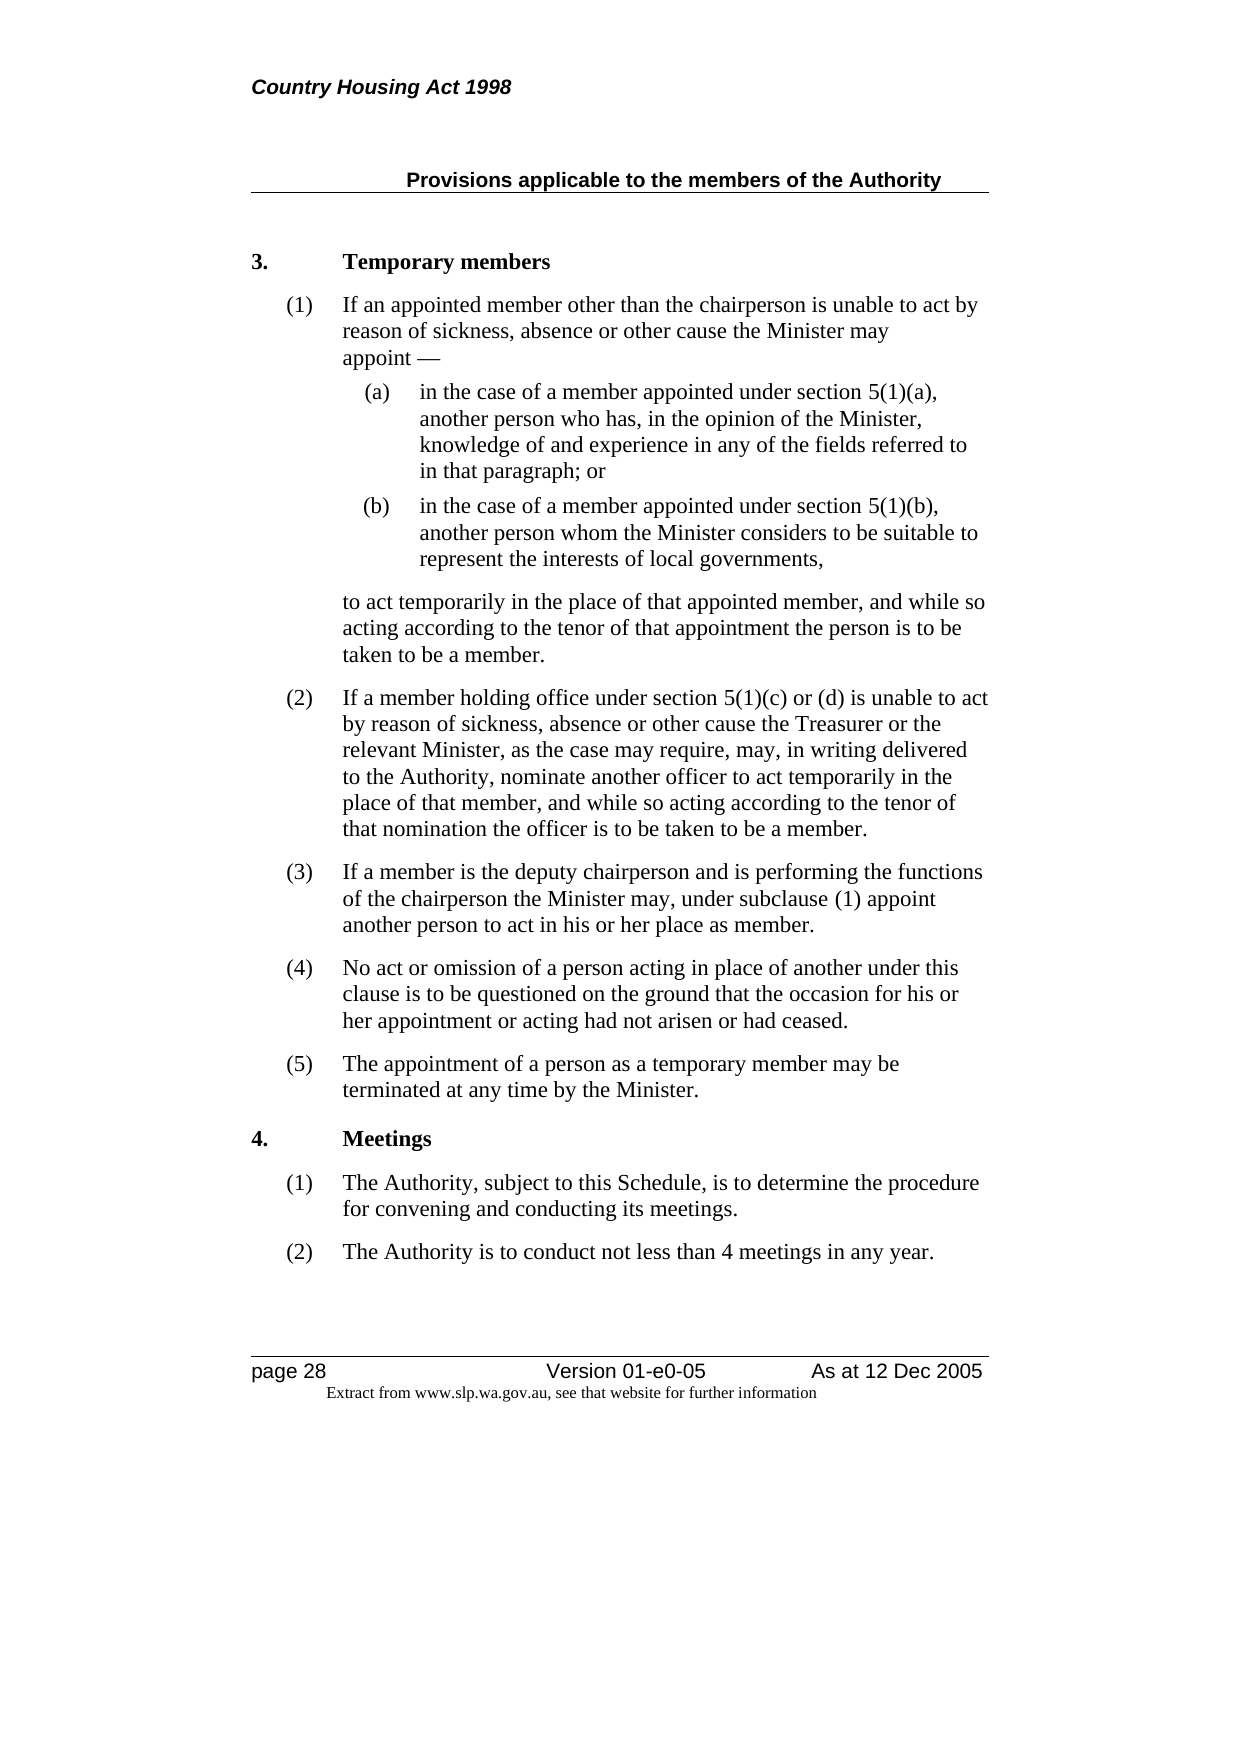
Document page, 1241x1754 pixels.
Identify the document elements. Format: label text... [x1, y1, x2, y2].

text (2) The Authority is to conduct not less than 4 meetings in any year. [251, 1238, 989, 1264]
text (3) If a member is the deputy chairperson and is performing the functions of the chairperson the Minister may, under subclause (1) appoint another person to act in his or her place as member. [251, 858, 989, 937]
text (1) The Authority, subject to this Schedule, is to determine the procedure for convening and conducting its meetings. [251, 1168, 989, 1221]
text (5) The appointment of a person as a temporary member may be terminated at any time by the Minister. [251, 1050, 989, 1103]
text to act temporarily in the place of that appointed member, and while so acting according to the tenor of that appointment the person is to be taken to be a member. [251, 588, 989, 667]
text (1) If an appointed member other than the chairperson is unable to act by reason of sickness, absence or other cause the Minister may appoint — [251, 291, 989, 370]
text (b) in the case of a member appointed under section 5(1)(b), another person whom the Minister considers to be suitable to represent the interests of local governments, [251, 492, 989, 571]
subtitle 3. Temporary members [251, 248, 989, 274]
subtitle 4. Meetings [251, 1126, 989, 1152]
text (4) No act or omission of a person acting in place of another under this clause is to be questioned on the ground that the occasion for his or her appointment or acting had not arisen or had ceased. [251, 954, 989, 1033]
text (a) in the case of a member appointed under section 5(1)(a), another person who has, in the opinion of the Minister, knowledge of and experience in any of the fields referred to in that paragraph; or [251, 378, 989, 484]
text (2) If a member holding office under section 5(1)(c) or (d) is unable to act by reason of sickness, absence or other cause the Treasurer or the relevant Minister, as the case may require, may, in writing delivered to the Authority, nominate another officer to act temporarily in the place of that member, and while so acting according to the tenor of that nomination the officer is to be taken to be a member. [251, 684, 989, 842]
